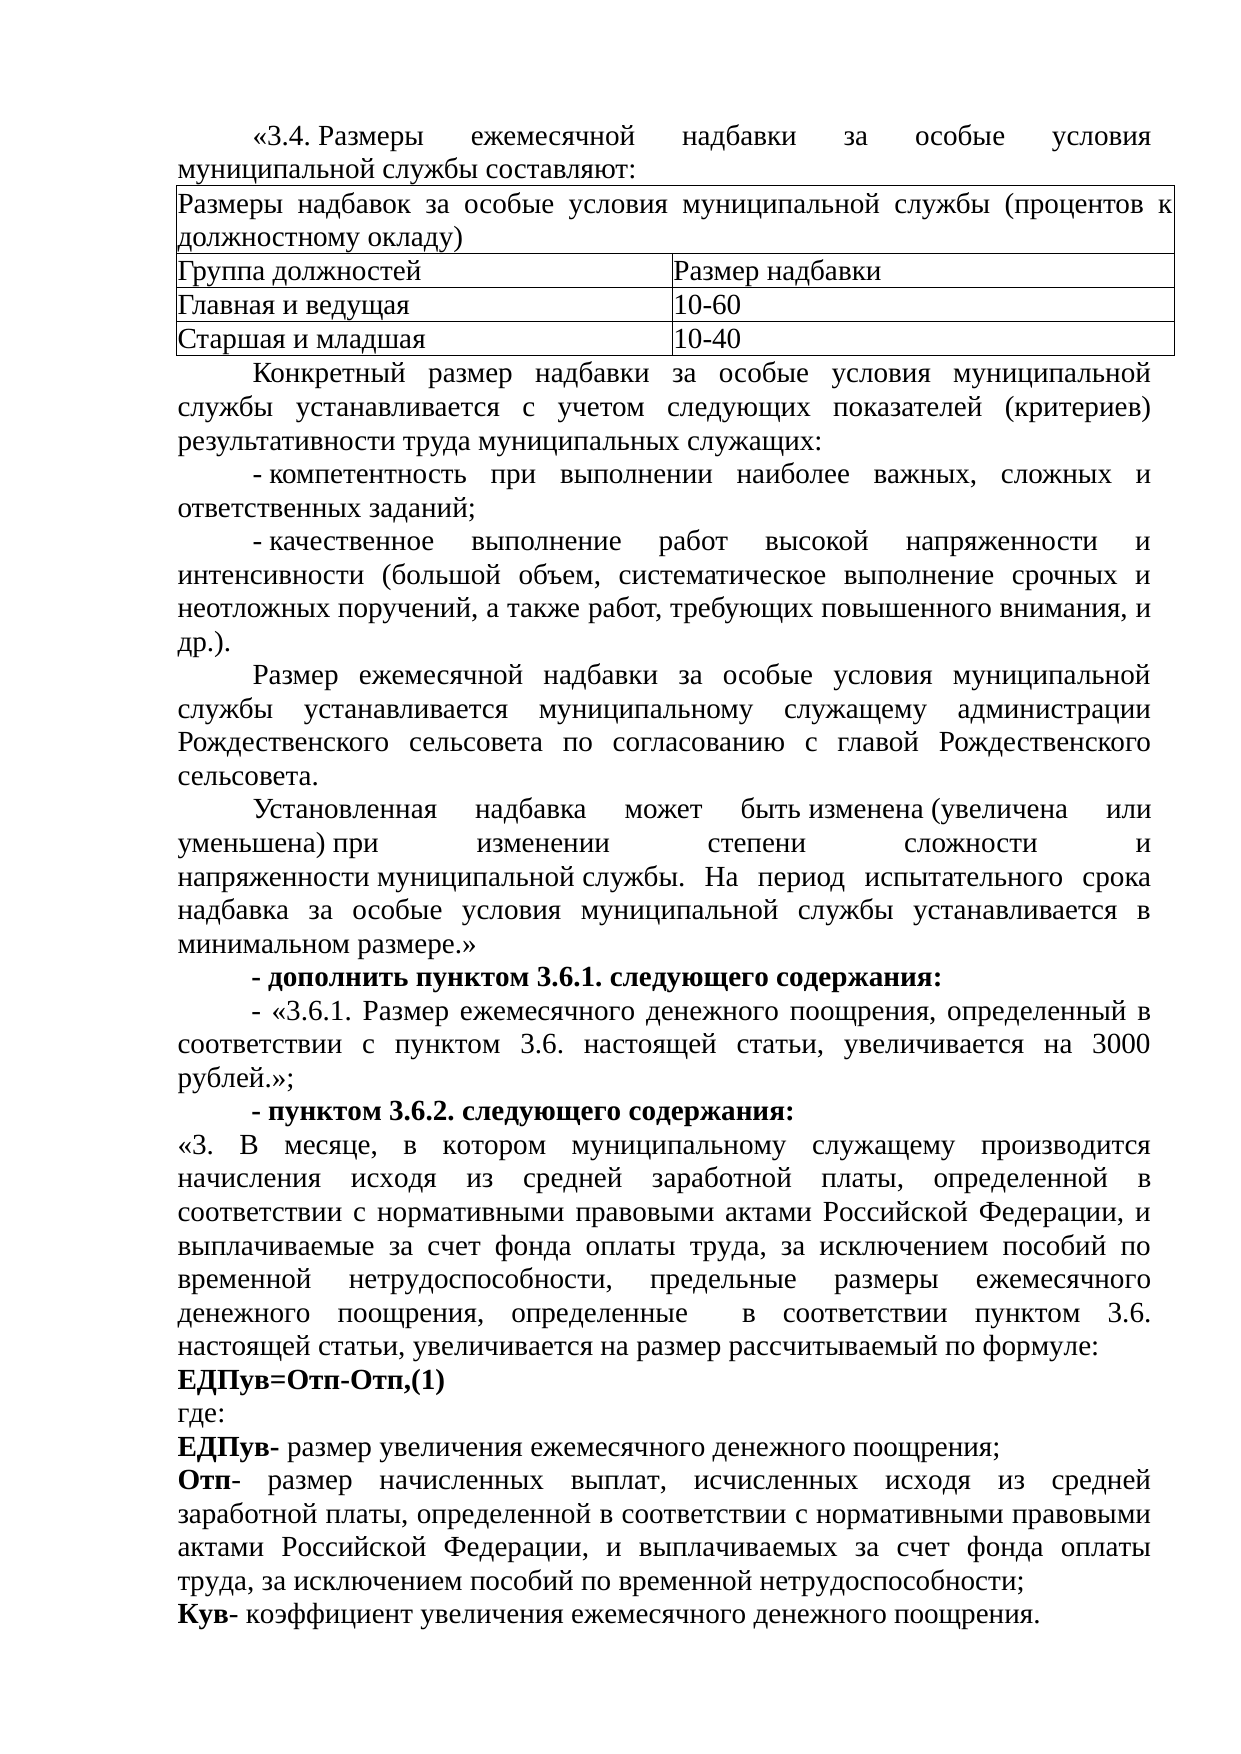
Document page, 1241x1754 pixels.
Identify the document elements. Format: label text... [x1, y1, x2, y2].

text - компетентность при выполнении наиболее важных, сложных и ответственных заданий; [177, 456, 1152, 523]
text - качественное выполнение работ высокой напряженности и интенсивности (большой объем, систематическое выполнение срочных и неотложных поручений, а также работ, требующих повышенного внимания, и др.). [177, 523, 1152, 657]
text Кув- коэффициент увеличения ежемесячного денежного поощрения. [177, 1597, 1152, 1630]
text где: [177, 1395, 1152, 1429]
text Конкретный размер надбавки за особые условия муниципальной службы устанавливается с учетом следующих показателей (критериев) результативности труда муниципальных служащих: [177, 356, 1152, 456]
table_header Размеры надбавок за особые условия муниципальной службы (процентов к должностному окладу) [177, 186, 1174, 253]
text - «3.6.1. Размер ежемесячного денежного поощрения, определенный в соответствии с пунктом 3.6. настоящей статьи, увеличивается на 3000 рублей.»; [177, 993, 1152, 1093]
text «3.4. Размеры ежемесячной надбавки за особые условия муниципальной службы составляют: [177, 118, 1152, 185]
text ЕДПув=Отп-Отп,(1) [177, 1362, 1152, 1395]
table_cell Группа должностей [177, 254, 672, 287]
table_cell Размер надбавки [673, 254, 1174, 287]
text Размер ежемесячной надбавки за особые условия муниципальной службы устанавливается муниципальному служащему администрации Рождественского сельсовета по согласованию с главой Рождественского сельсовета. [177, 657, 1152, 792]
text - дополнить пунктом 3.6.1. следующего содержания: [177, 959, 1152, 993]
text Установленная надбавка может быть изменена (увеличена или уменьшена) при изменении степени сложности и напряженности муниципальной службы. На период испытательного срока надбавка за особые условия муниципальной службы устанавливается в минимальном размере.» [177, 792, 1152, 959]
text ЕДПув- размер увеличения ежемесячного денежного поощрения; [177, 1429, 1152, 1462]
table_cell 10-40 [673, 322, 1174, 355]
text - пунктом 3.6.2. следующего содержания: [177, 1093, 1152, 1127]
table_cell Главная и ведущая [177, 288, 672, 321]
table_cell 10-60 [673, 288, 1174, 321]
text Отп- размер начисленных выплат, исчисленных исходя из средней заработной платы, определенной в соответствии с нормативными правовыми актами Российской Федерации, и выплачиваемых за счет фонда оплаты труда, за исключением пособий по временной нетрудоспособности; [177, 1462, 1152, 1597]
text «3. В месяце, в котором муниципальному служащему производится начисления исходя из средней заработной платы, определенной в соответствии с нормативными правовыми актами Российской Федерации, и выплачиваемые за счет фонда оплаты труда, за исключением пособий по временной нетрудоспособности, предельные размеры ежемесячного денежного поощрения, определенные в соответствии пунктом 3.6. настоящей статьи, увеличивается на размер рассчитываемый по формуле: [177, 1127, 1152, 1362]
table_cell Старшая и младшая [177, 322, 672, 355]
